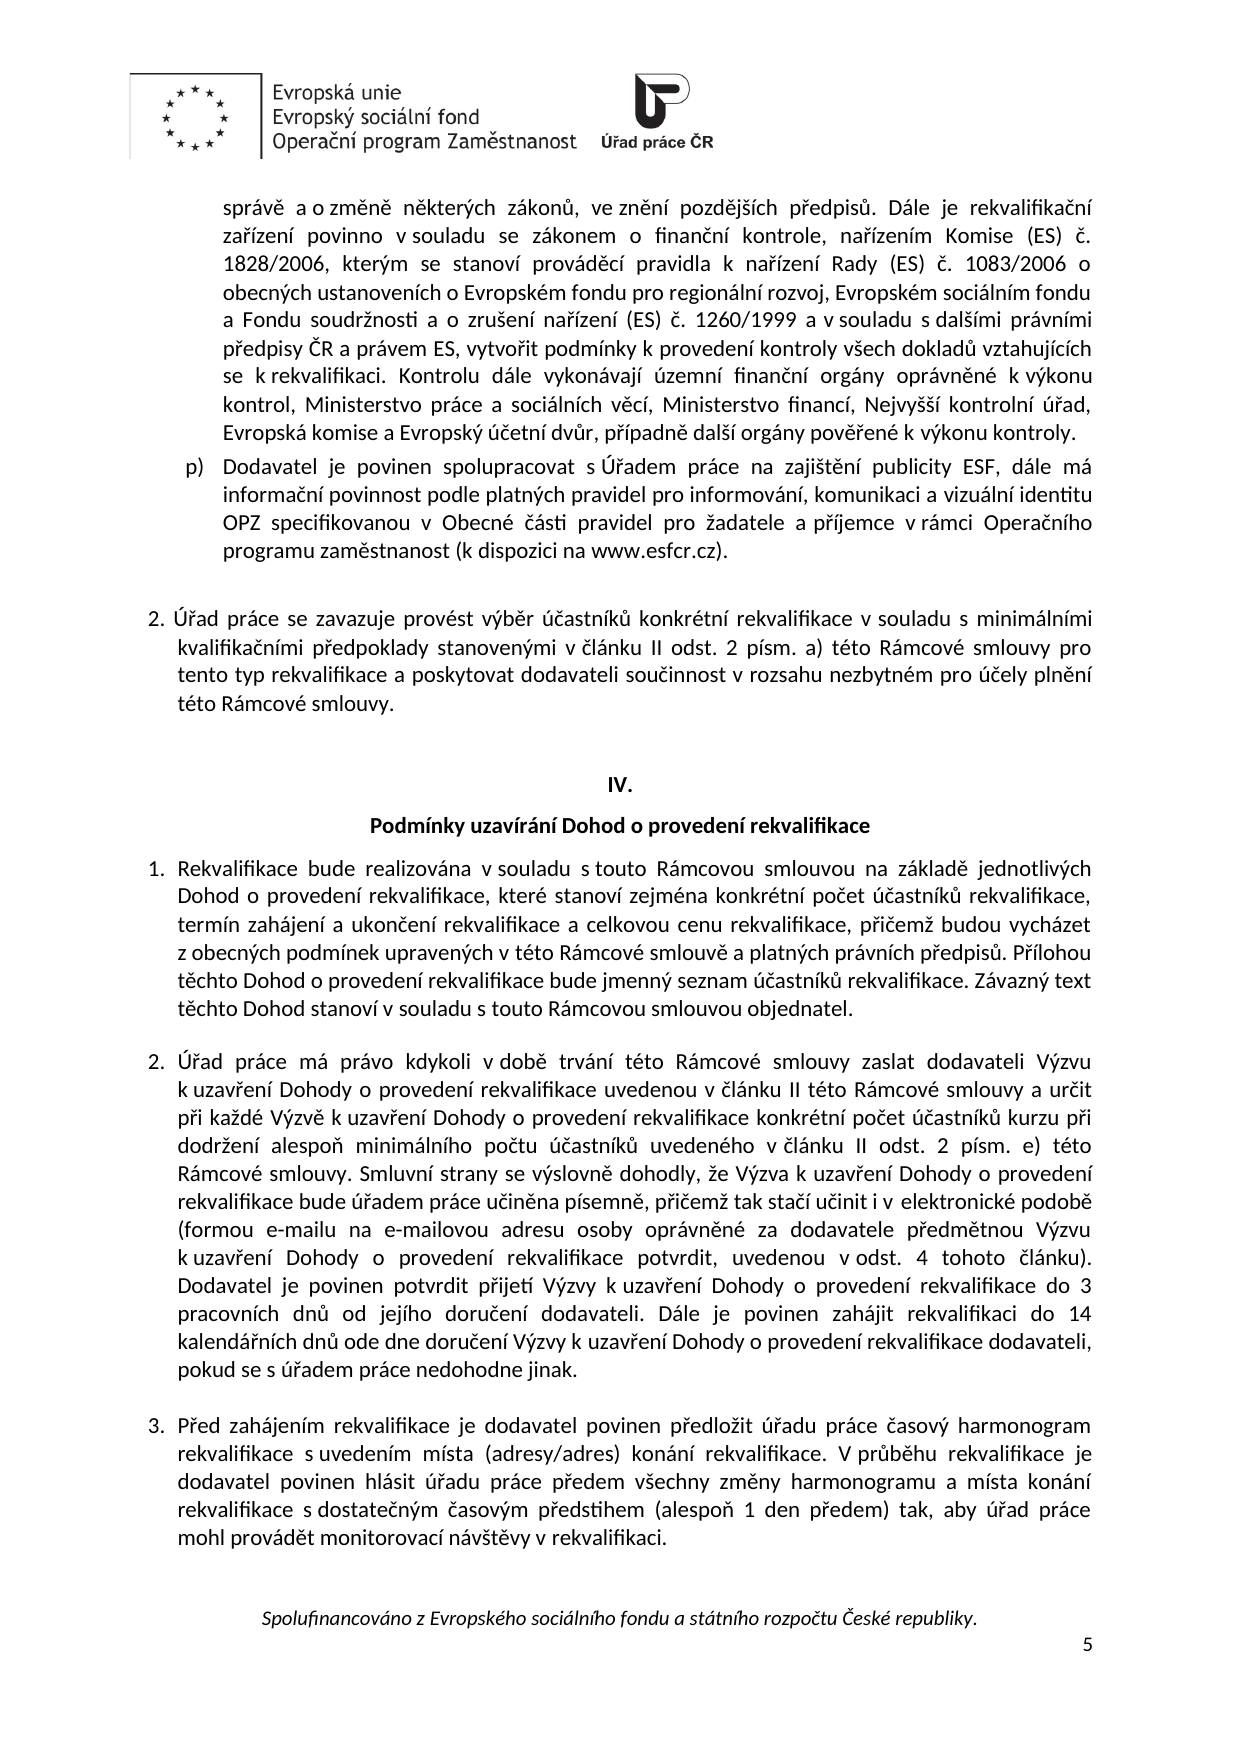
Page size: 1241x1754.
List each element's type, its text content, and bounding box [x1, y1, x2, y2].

text 2. Úřad práce se zavazuje provést výběr účastníků konkrétní rekvalifikace v souladu s minimálními kvalifikačními předpoklady stanovenými v článku II odst. 2 písm. a) této Rámcové smlouvy pro tento typ rekvalifikace a poskytovat dodavateli součinnost v rozsahu nezbytném pro účely plnění této Rámcové smlouvy. [148, 604, 1093, 717]
list Před zahájením rekvalifikace je dodavatel povinen předložit úřadu práce časový harmonogram rekvalifikace s uvedením místa (adresy/adres) konání rekvalifikace. V průběhu rekvalifikace je dodavatel povinen hlásit úřadu práce předem všechny změny harmonogramu a místa konání rekvalifikace s dostatečným časovým předstihem (alespoň 1 den předem) tak, aby úřad práce mohl provádět monitorovací návštěvy v rekvalifikaci. [148, 1411, 1093, 1551]
list Úřad práce má právo kdykoli v době trvání této Rámcové smlouvy zaslat dodavateli Výzvu k uzavření Dohody o provedení rekvalifikace uvedenou v článku II této Rámcové smlouvy a určit při každé Výzvě k uzavření Dohody o provedení rekvalifikace konkrétní počet účastníků kurzu při dodržení alespoň minimálního počtu účastníků uvedeného v článku II odst. 2 písm. e) této Rámcové smlouvy. Smluvní strany se výslovně dohodly, že Výzva k uzavření Dohody o provedení rekvalifikace bude úřadem práce učiněna písemně, přičemž tak stačí učinit i v elektronické podobě (formou e-mailu na e-mailovou adresu osoby oprávněné za dodavatele předmětnou Výzvu k uzavření Dohody o provedení rekvalifikace potvrdit, uvedenou v odst. 4 tohoto článku). Dodavatel je povinen potvrdit přijetí Výzvy k uzavření Dohody o provedení rekvalifikace do 3 pracovních dnů od jejího doručení dodavateli. Dále je povinen zahájit rekvalifikaci do 14 kalendářních dnů ode dne doručení Výzvy k uzavření Dohody o provedení rekvalifikace dodavateli, pokud se s úřadem práce nedohodne jinak. [148, 1047, 1093, 1383]
text IV. [148, 770, 1093, 798]
text Podmínky uzavírání Dohod o provedení rekvalifikace [148, 812, 1093, 840]
list Dodavatel je povinen spolupracovat s Úřadem práce na zajištění publicity ESF, dále má informační povinnost podle platných pravidel pro informování, komunikaci a vizuální identitu OPZ specifikovanou v Obecné části pravidel pro žadatele a příjemce v rámci Operačního programu zaměstnanost (k dispozici na www.esfcr.cz). [185, 452, 1093, 564]
picture [222, 123, 713, 144]
list Rekvalifikace bude realizována v souladu s touto Rámcovou smlouvou na základě jednotlivých Dohod o provedení rekvalifikace, které stanoví zejména konkrétní počet účastníků rekvalifikace, termín zahájení a ukončení rekvalifikace a celkovou cenu rekvalifikace, přičemž budou vycházet z obecných podmínek upravených v této Rámcové smlouvě a platných právních předpisů. Přílohou těchto Dohod o provedení rekvalifikace bude jmenný seznam účastníků rekvalifikace. Závazný text těchto Dohod stanoví v souladu s touto Rámcovou smlouvou objednatel. [148, 854, 1093, 1022]
